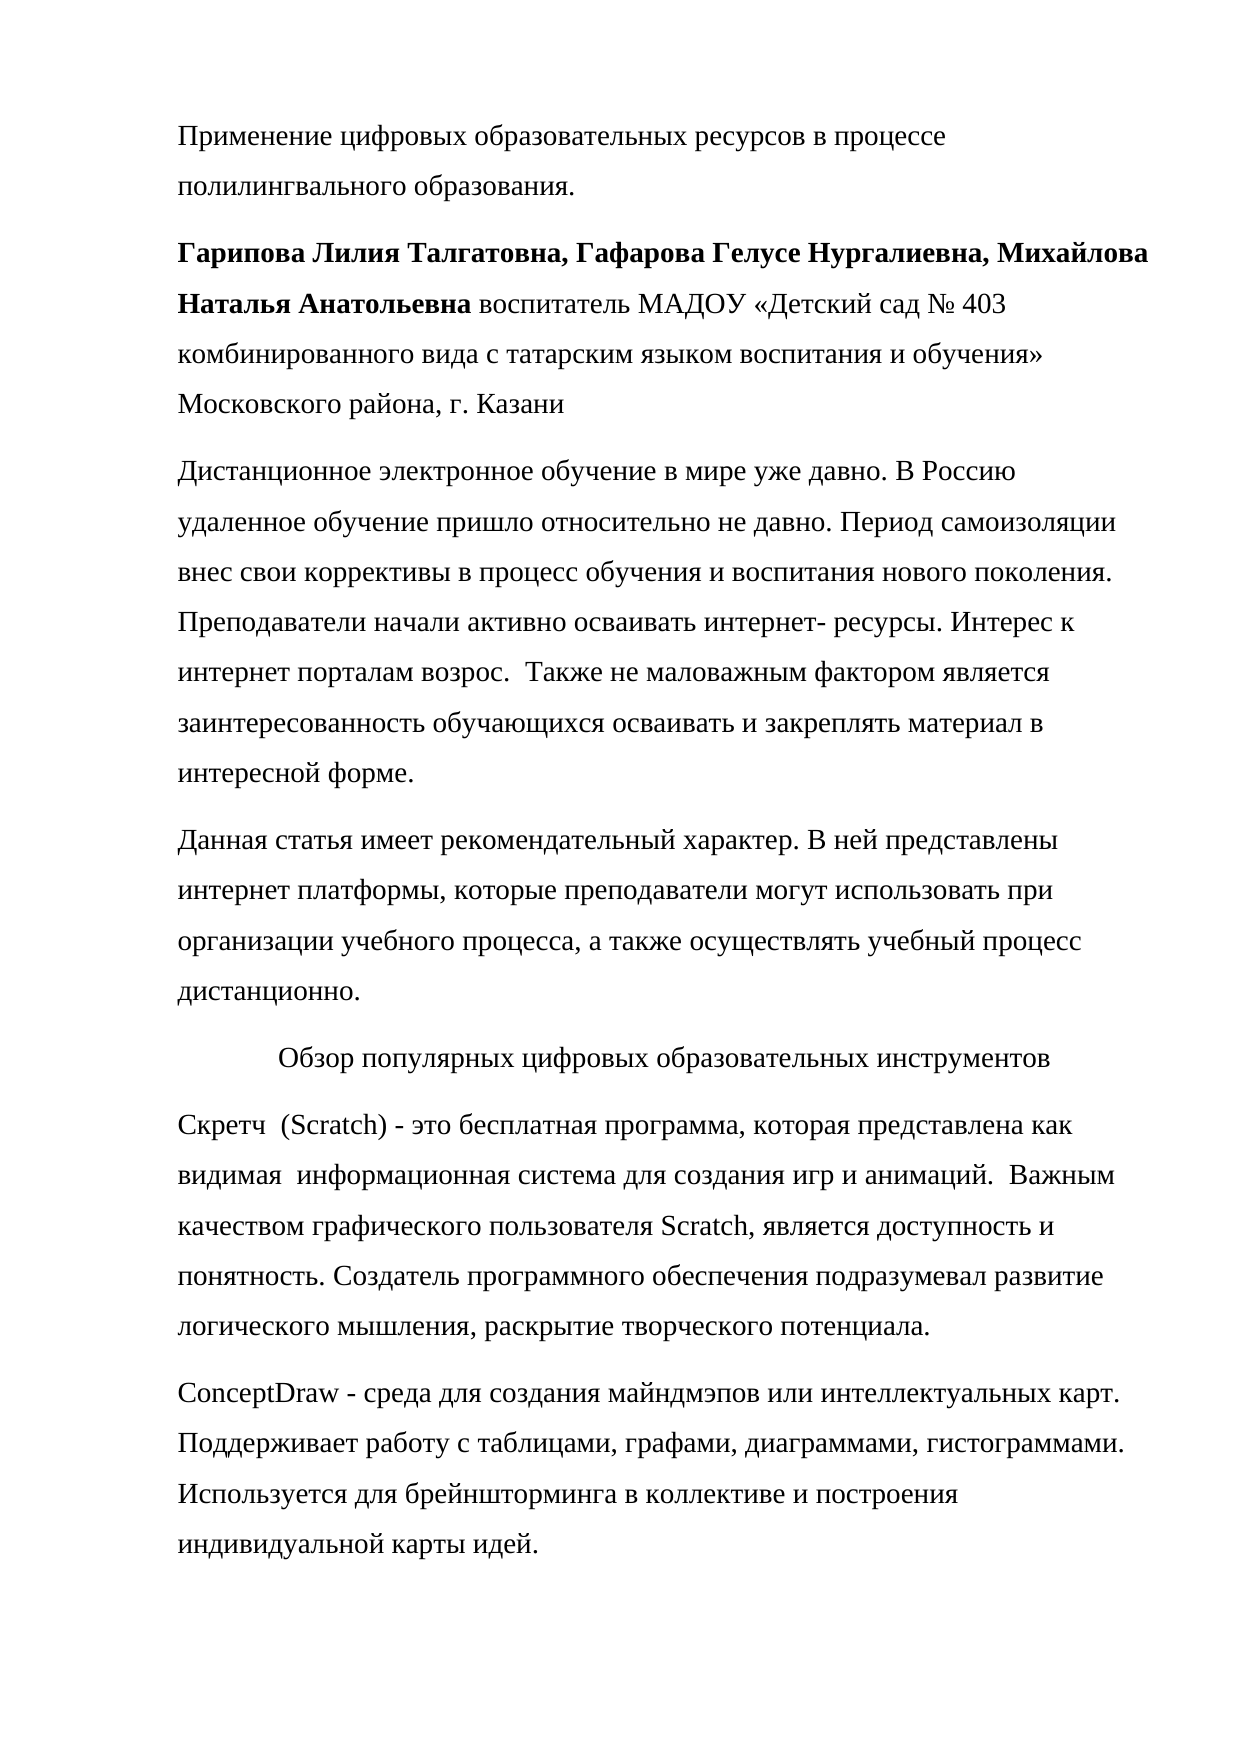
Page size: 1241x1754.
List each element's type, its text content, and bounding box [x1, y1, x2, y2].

text Гарипова Лилия Талгатовна, Гафарова Гелусе Нургалиевна, Михайлова Наталья Анатольевна воспитатель МАДОУ «Детский сад № 403 комбинированного вида с татарским языком воспитания и обучения» Московского района, г. Казани [177, 235, 1152, 420]
text Применение цифровых образовательных ресурсов в процессе полилингвального образования. [177, 118, 1152, 202]
text Скретч (Scratch) - это бесплатная программа, которая представлена как видимая информационная система для создания игр и анимаций. Важным качеством графического пользователя Scratch, является доступность и понятность. Создатель программного обеспечения подразумевал развитие логического мышления, раскрытие творческого потенциала. [177, 1107, 1152, 1342]
text ConceptDraw - среда для создания майндмэпов или интеллектуальных карт. Поддерживает работу с таблицами, графами, диаграммами, гистограммами. Используется для брейншторминга в коллективе и построения индивидуальной карты идей. [177, 1375, 1152, 1560]
text Дистанционное электронное обучение в мире уже давно. В Россию удаленное обучение пришло относительно не давно. Период самоизоляции внес свои коррективы в процесс обучения и воспитания нового поколения. Преподаватели начали активно осваивать интернет- ресурсы. Интерес к интернет порталам возрос. Также не маловажным фактором является заинтересованность обучающихся осваивать и закреплять материал в интересной форме. [177, 453, 1152, 789]
text Данная статья имеет рекомендательный характер. В ней представлены интернет платформы, которые преподаватели могут использовать при организации учебного процесса, а также осуществлять учебный процесс дистанционно. [177, 822, 1152, 1007]
text Обзор популярных цифровых образовательных инструментов [177, 1040, 1152, 1074]
